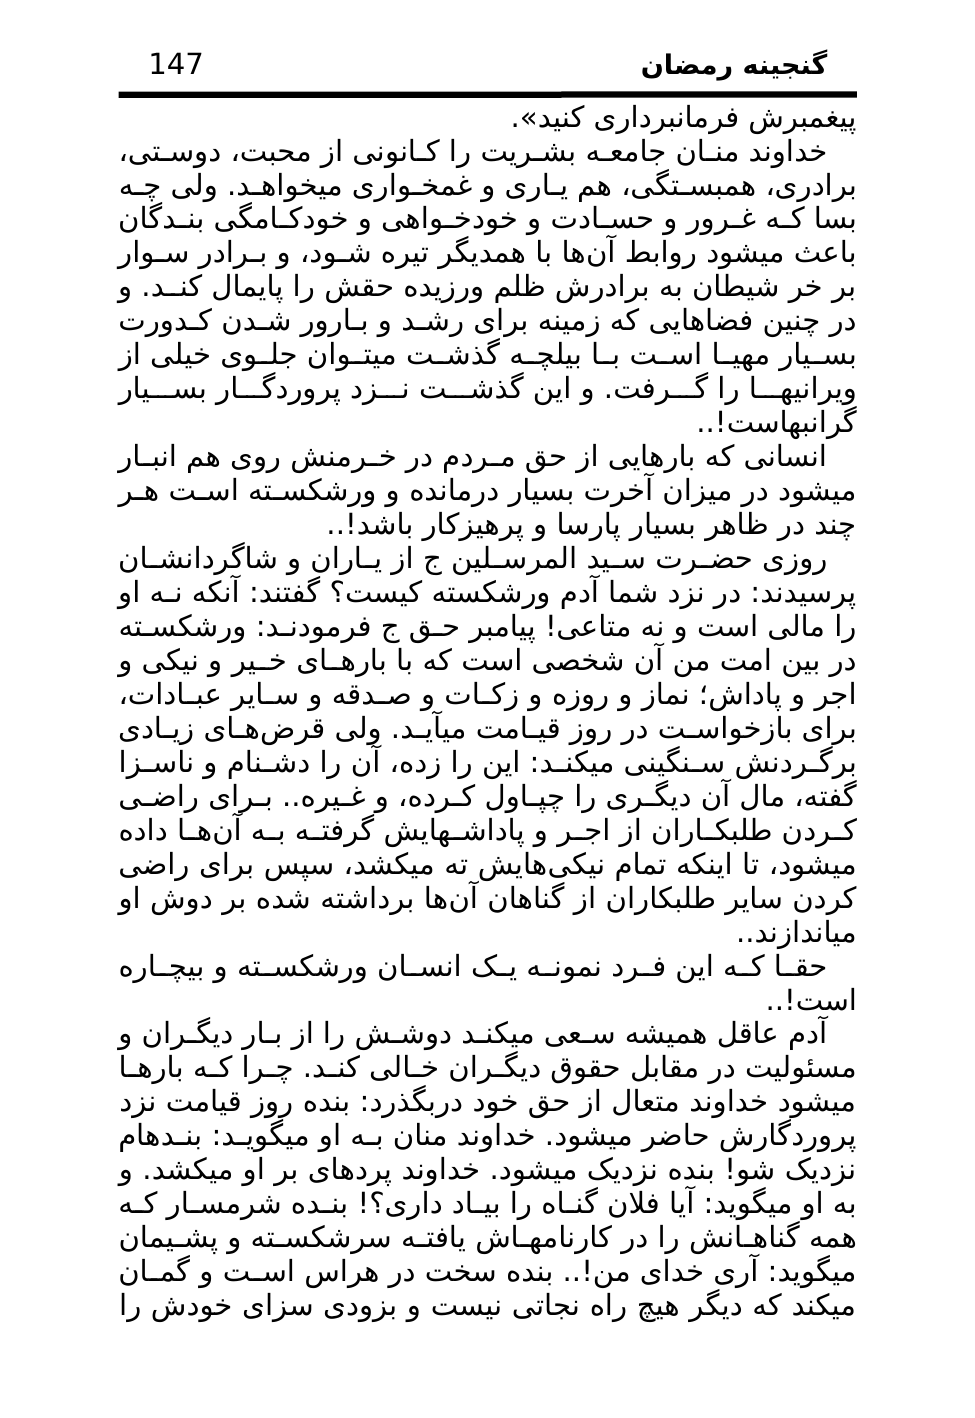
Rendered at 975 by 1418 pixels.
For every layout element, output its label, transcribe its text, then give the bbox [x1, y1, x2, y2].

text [118, 100, 857, 134]
text حقا که این فرد نمونه یک انسان ورشکسته و بیچاره است!.. [118, 949, 857, 1017]
text خداوند منان جامعه بشریت را کانونی از محبت، دوستی، برادری، همبستگی، هم یاری و غمخواری می [118, 134, 857, 439]
text روزی حضرت سید المرسلین ج از یاران و شاگردانشان پرسیدند: در نزد شما آدم ورشکسته کیست؟ گفتند: آنکه نه او را مالی است و نه متاعی! پیامبر حق ج فرمودند: ورشکسته در بین امت من آن شخصی است که با بارهای خیر و نیکی و اجر و پاداش؛ نماز و روزه و زکات و صدقه و سایر عبادات، برای بازخواست در روز قیامت می [118, 541, 857, 949]
text انسانی که بارهایی از حق مردم در خرمنش روی هم انبار می [118, 439, 857, 541]
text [118, 1017, 857, 1322]
